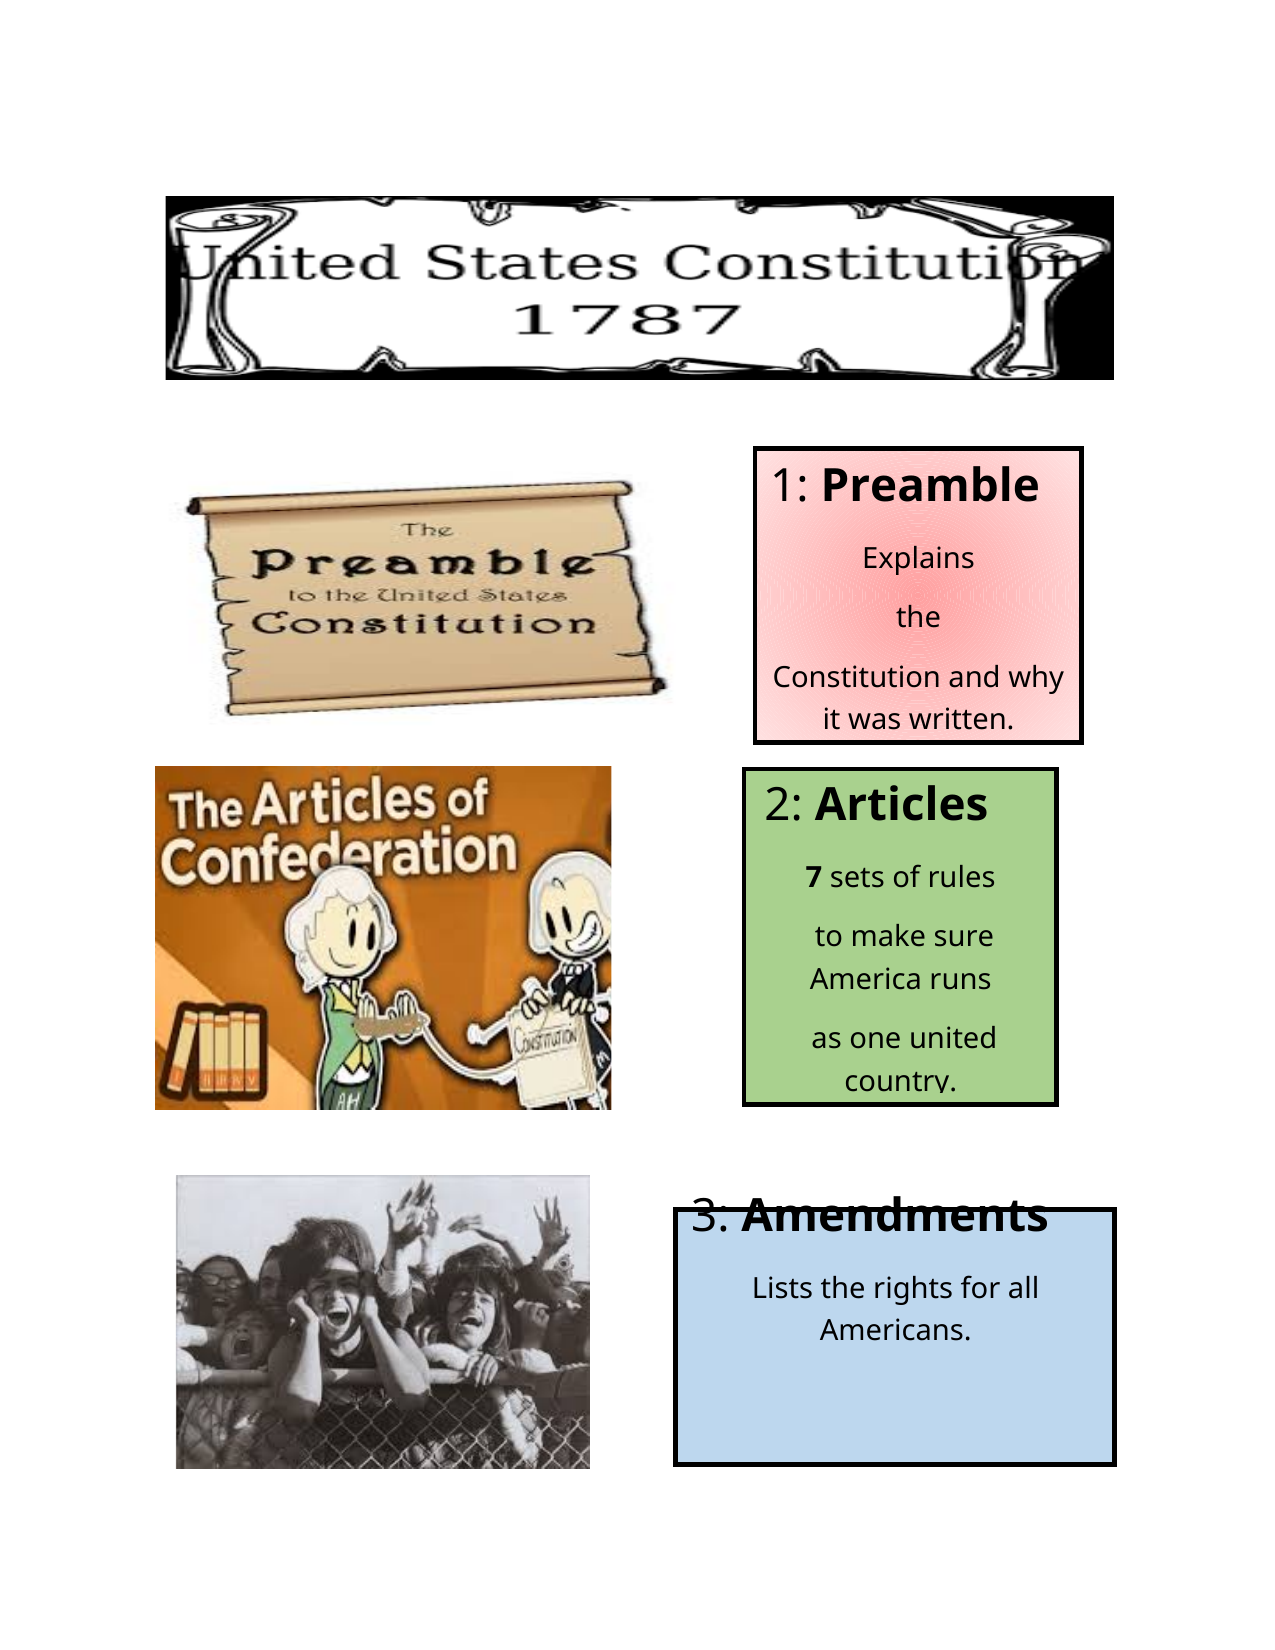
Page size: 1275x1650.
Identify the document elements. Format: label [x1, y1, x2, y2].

picture [155, 766, 612, 1110]
picture [150, 462, 716, 746]
picture [175, 1175, 590, 1469]
picture [165, 196, 1114, 380]
